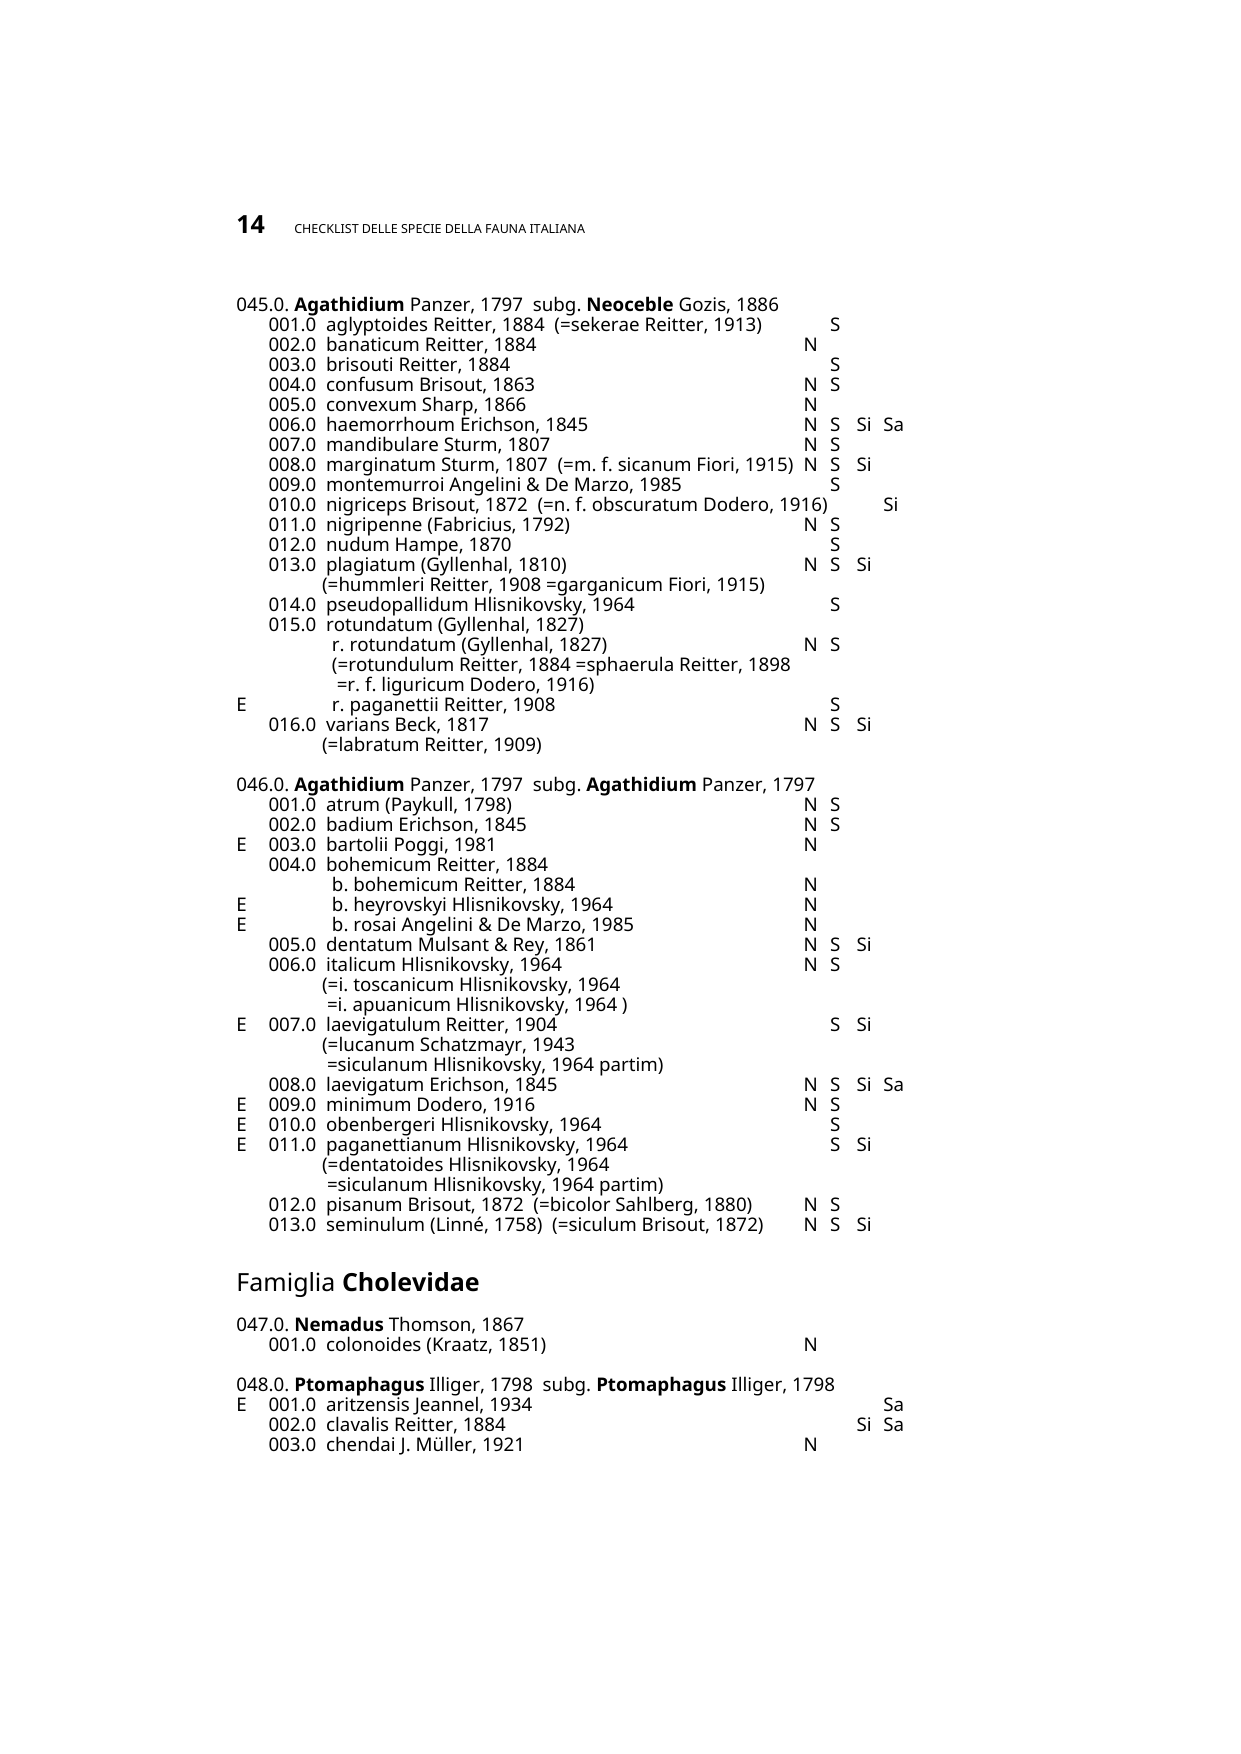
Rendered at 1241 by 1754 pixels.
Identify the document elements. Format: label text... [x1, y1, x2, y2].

text 005.0 dentatum Mulsant & Rey, 1861 N S Si [236, 935, 986, 955]
text 048.0. Ptomaphagus Illiger, 1798 subg. Ptomaphagus Illiger, 1798 [236, 1375, 986, 1395]
text 003.0 brisouti Reitter, 1884 S [236, 355, 986, 375]
text (=hummleri Reitter, 1908 =garganicum Fiori, 1915) [236, 575, 986, 595]
text b. bohemicum Reitter, 1884 N [236, 875, 986, 895]
text (=dentatoides Hlisnikovsky, 1964 [236, 1155, 986, 1175]
text E b. rosai Angelini & De Marzo, 1985 N [236, 915, 986, 935]
text E 011.0 paganettianum Hlisnikovsky, 1964 S Si [236, 1135, 986, 1155]
text 013.0 plagiatum (Gyllenhal, 1810) N S Si [236, 555, 986, 575]
text 010.0 nigriceps Brisout, 1872 (=n. f. obscuratum Dodero, 1916) Si [236, 495, 986, 515]
text r. rotundatum (Gyllenhal, 1827) N S [236, 635, 986, 655]
text 011.0 nigripenne (Fabricius, 1792) N S [236, 515, 986, 535]
text 002.0 clavalis Reitter, 1884 Si Sa [236, 1415, 986, 1435]
text 008.0 laevigatum Erichson, 1845 N S Si Sa [236, 1075, 986, 1095]
text 003.0 chendai J. Müller, 1921 N [236, 1435, 986, 1455]
text 006.0 haemorrhoum Erichson, 1845 N S Si Sa [236, 415, 986, 435]
text 007.0 mandibulare Sturm, 1807 N S [236, 435, 986, 455]
text 008.0 marginatum Sturm, 1807 (=m. f. sicanum Fiori, 1915) N S Si [236, 455, 986, 475]
text (=i. toscanicum Hlisnikovsky, 1964 [236, 975, 986, 995]
text (=rotundulum Reitter, 1884 =sphaerula Reitter, 1898 [236, 655, 986, 675]
text 047.0. Nemadus Thomson, 1867 [236, 1315, 986, 1335]
text E 010.0 obenbergeri Hlisnikovsky, 1964 S [236, 1115, 986, 1135]
text 016.0 varians Beck, 1817 N S Si [236, 715, 986, 735]
text 009.0 montemurroi Angelini & De Marzo, 1985 S [236, 475, 986, 495]
text 013.0 seminulum (Linné, 1758) (=siculum Brisout, 1872) N S Si [236, 1215, 986, 1235]
text E 001.0 aritzensis Jeannel, 1934 Sa [236, 1395, 986, 1415]
text 005.0 convexum Sharp, 1866 N [236, 395, 986, 415]
text 001.0 aglyptoides Reitter, 1884 (=sekerae Reitter, 1913) S [236, 315, 986, 335]
text 046.0. Agathidium Panzer, 1797 subg. Agathidium Panzer, 1797 [236, 775, 986, 795]
text E 007.0 laevigatulum Reitter, 1904 S Si [236, 1015, 986, 1035]
text =i. apuanicum Hlisnikovsky, 1964 ) [236, 995, 986, 1015]
text Famiglia Cholevidae [236, 1275, 986, 1295]
text 015.0 rotundatum (Gyllenhal, 1827) [236, 615, 986, 635]
text E r. paganettii Reitter, 1908 S [236, 695, 986, 715]
text =r. f. liguricum Dodero, 1916) [236, 675, 986, 695]
text E b. heyrovskyi Hlisnikovsky, 1964 N [236, 895, 986, 915]
text (=labratum Reitter, 1909) [236, 735, 986, 755]
text 002.0 banaticum Reitter, 1884 N [236, 335, 986, 355]
text =siculanum Hlisnikovsky, 1964 partim) [236, 1175, 986, 1195]
text 014.0 pseudopallidum Hlisnikovsky, 1964 S [236, 595, 986, 615]
text =siculanum Hlisnikovsky, 1964 partim) [236, 1055, 986, 1075]
text 004.0 bohemicum Reitter, 1884 [236, 855, 986, 875]
text E 003.0 bartolii Poggi, 1981 N [236, 835, 986, 855]
text 045.0. Agathidium Panzer, 1797 subg. Neoceble Gozis, 1886 [236, 295, 986, 315]
text E 009.0 minimum Dodero, 1916 N S [236, 1095, 986, 1115]
text 006.0 italicum Hlisnikovsky, 1964 N S [236, 955, 986, 975]
text 012.0 nudum Hampe, 1870 S [236, 535, 986, 555]
text 001.0 atrum (Paykull, 1798) N S [236, 795, 986, 815]
text 012.0 pisanum Brisout, 1872 (=bicolor Sahlberg, 1880) N S [236, 1195, 986, 1215]
text 001.0 colonoides (Kraatz, 1851) N [236, 1335, 986, 1355]
text 004.0 confusum Brisout, 1863 N S [236, 375, 986, 395]
text (=lucanum Schatzmayr, 1943 [236, 1035, 986, 1055]
text 002.0 badium Erichson, 1845 N S [236, 815, 986, 835]
